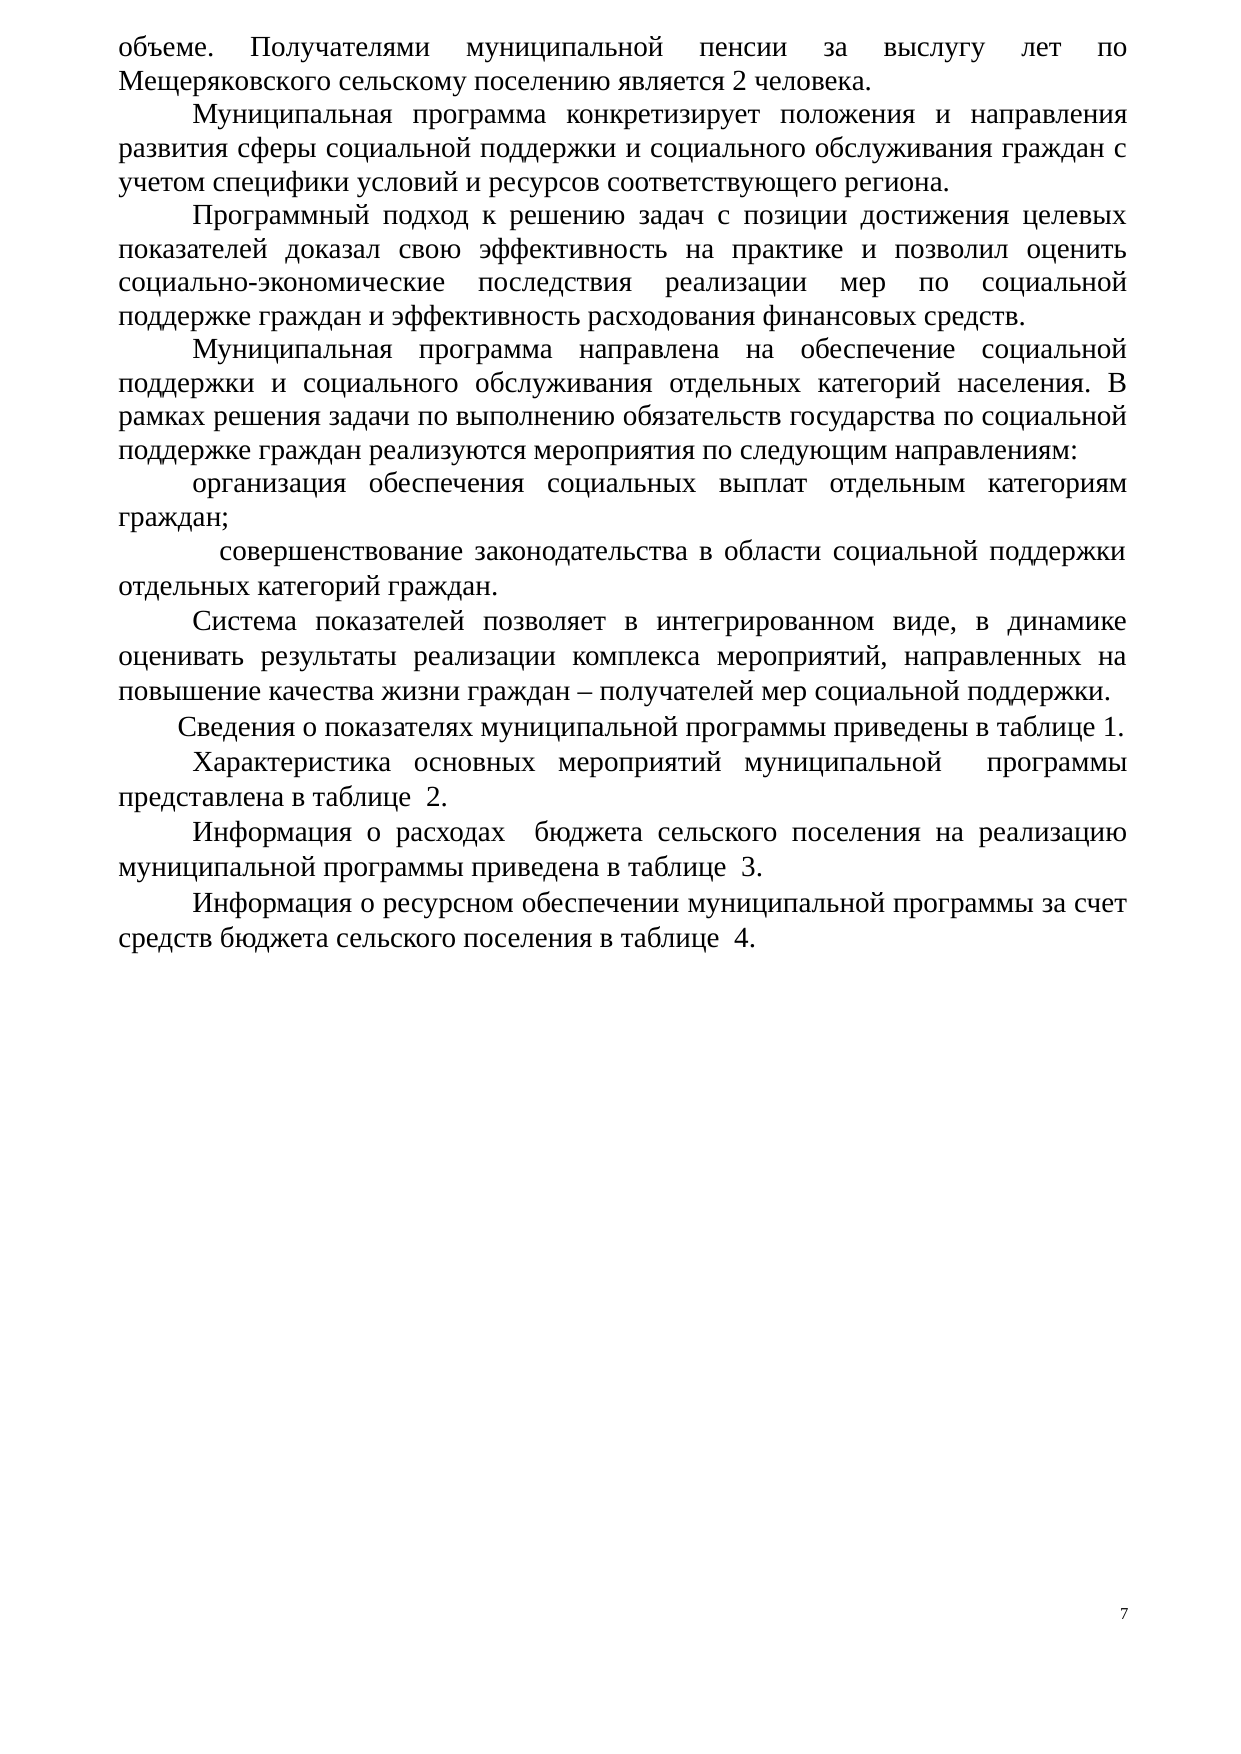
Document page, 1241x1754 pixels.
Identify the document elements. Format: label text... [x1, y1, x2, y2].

text Сведения о показателях муниципальной программы приведены в таблице 1. [118, 709, 1128, 742]
text Программный подход к решению задач с позиции достижения целевых показателей доказал свою эффективность на практике и позволил оценить социально-экономические последствия реализации мер по социальной поддержке граждан и эффективность расходования финансовых средств. [118, 197, 1128, 331]
text Информация о ресурсном обеспечении муниципальной программы за счет средств бюджета сельского поселения в таблице 4. [118, 885, 1128, 953]
text совершенствование законодательства в области социальной поддержки отдельных категорий граждан. [118, 533, 1128, 601]
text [118, 29, 1128, 97]
text Муниципальная программа направлена на обеспечение социальной поддержки и социального обслуживания отдельных категорий населения. В рамках решения задачи по выполнению обязательств государства по социальной поддержке граждан реализуются мероприятия по следующим направлениям: [118, 331, 1128, 466]
text Муниципальная программа конкретизирует положения и направления развития сферы социальной поддержки и социального обслуживания граждан с учетом специфики условий и ресурсов соответствующего региона. [118, 97, 1128, 197]
text Характеристика основных мероприятий муниципальной программы представлена в таблице 2. [118, 744, 1128, 813]
text организация обеспечения социальных выплат отдельным категориям граждан; [118, 466, 1128, 533]
text Информация о расходах бюджета сельского поселения на реализацию муниципальной программы приведена в таблице 3. [118, 814, 1128, 883]
text Система показателей позволяет в интегрированном виде, в динамике оценивать результаты реализации комплекса мероприятий, направленных на повышение качества жизни граждан – получателей мер социальной поддержки. [118, 603, 1128, 707]
